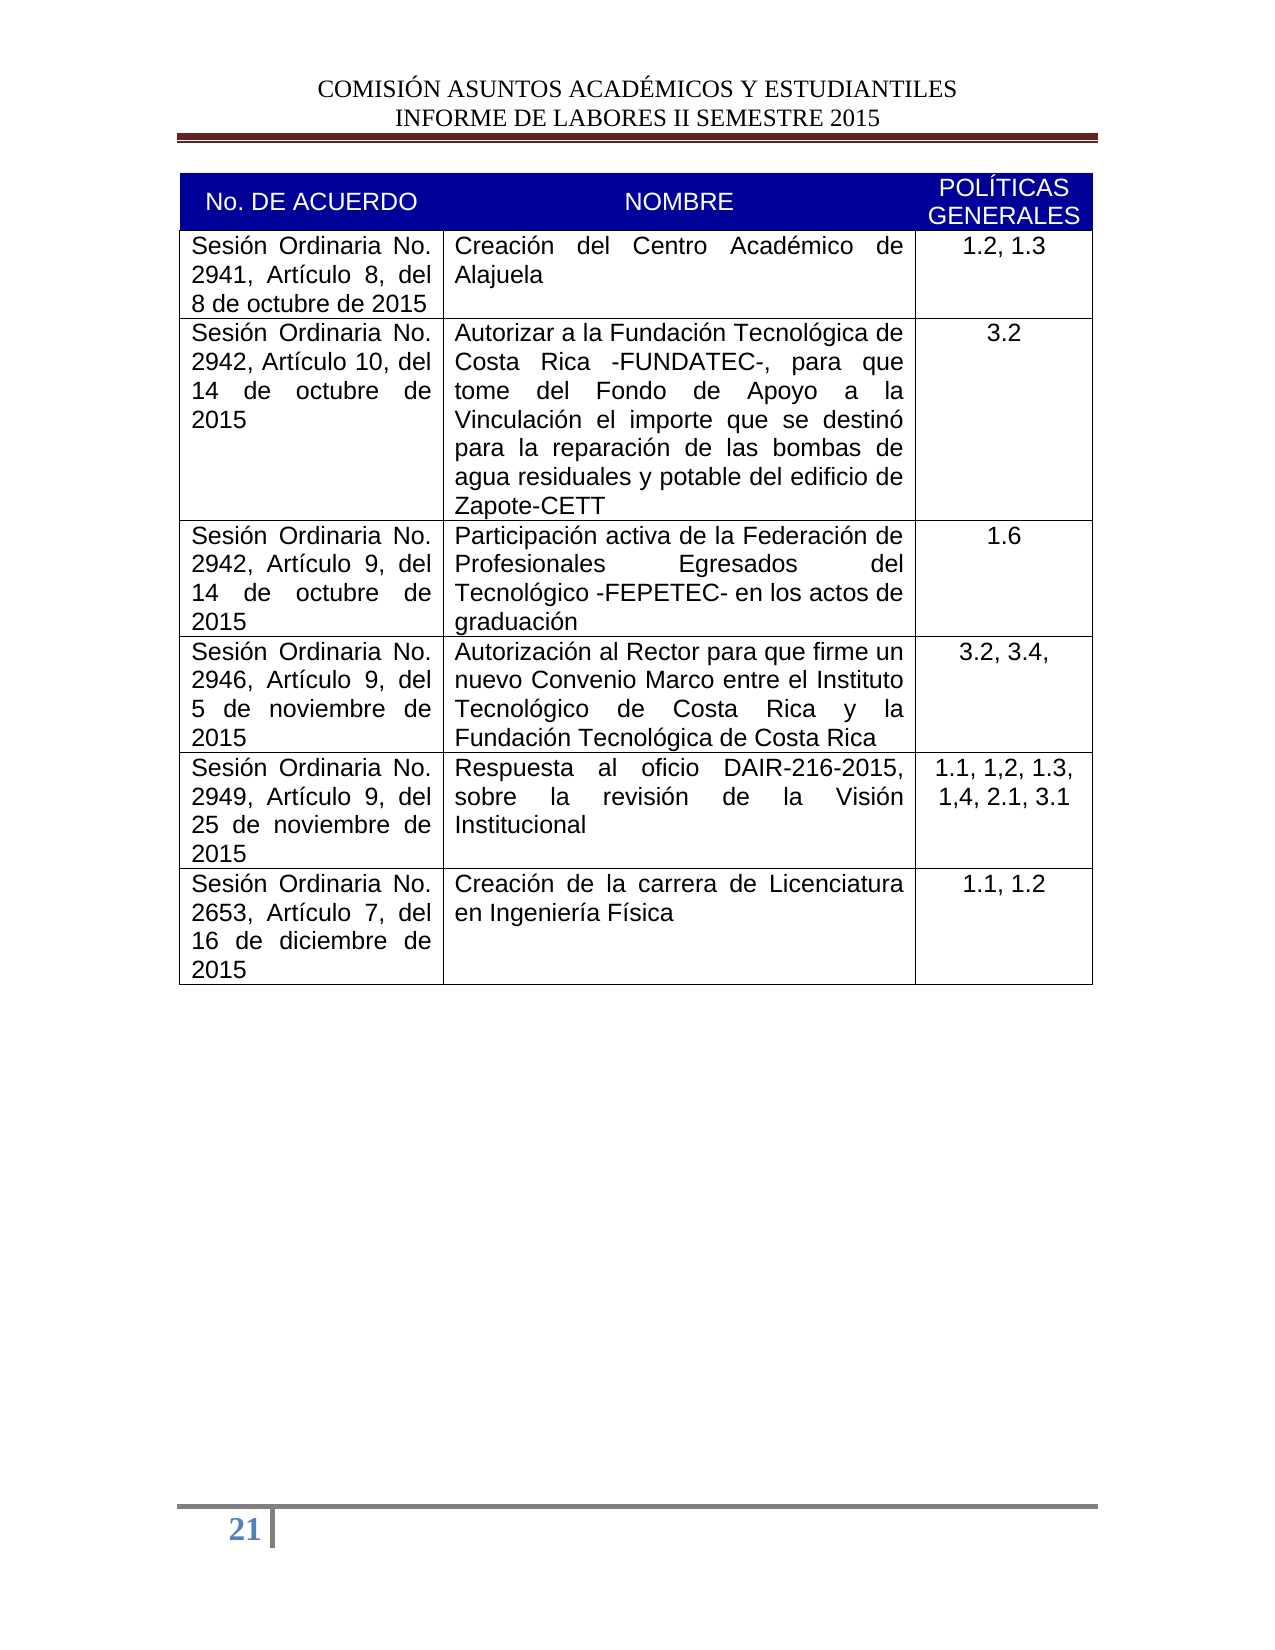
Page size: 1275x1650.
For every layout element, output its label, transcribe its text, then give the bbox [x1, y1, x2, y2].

table_cell Sesión Ordinaria No. 2949, Artículo 9, del 25 de noviembre de 2015 [180, 753, 443, 868]
table_cell Respuesta al oficio DAIR-216-2015, sobre la revisión de la Visión Institucional [444, 753, 915, 868]
table_cell 3.2 [916, 319, 1092, 520]
table_cell Sesión Ordinaria No. 2942, Artículo 9, del 14 de octubre de 2015 [180, 521, 443, 636]
table_cell Autorizar a la Fundación Tecnológica de Costa Rica -FUNDATEC-, para que tome del Fondo de Apoyo a la Vinculación el importe que se destinó para la reparación de las bombas de agua residuales y potable del edificio de Zapote-CETT [444, 319, 915, 520]
table_cell Sesión Ordinaria No. 2941, Artículo 8, del 8 de octubre de 2015 [180, 231, 443, 317]
table_cell Creación de la carrera de Licenciatura en Ingeniería Física [444, 869, 915, 984]
table_cell Participación activa de la Federación de Profesionales Egresados del Tecnológico -FEPETEC- en los actos de graduación [444, 521, 915, 636]
table_cell 3.2, 3.4, [916, 637, 1092, 752]
table_cell Autorización al Rector para que firme un nuevo Convenio Marco entre el Instituto Tecnológico de Costa Rica y la Fundación Tecnológica de Costa Rica [444, 637, 915, 752]
table_header NOMBRE [443, 173, 915, 230]
table_cell Sesión Ordinaria No. 2653, Artículo 7, del 16 de diciembre de 2015 [180, 869, 443, 984]
table_cell Sesión Ordinaria No. 2942, Artículo 10, del 14 de octubre de 2015 [180, 319, 443, 520]
table_cell 1.1, 1,2, 1.3, 1,4, 2.1, 3.1 [916, 753, 1092, 868]
table_header No. DE ACUERDO [180, 173, 443, 230]
table_header POLÍTICAS GENERALES [915, 173, 1093, 230]
table_cell Sesión Ordinaria No. 2946, Artículo 9, del 5 de noviembre de 2015 [180, 637, 443, 752]
table_cell 1.1, 1.2 [916, 869, 1092, 984]
table_cell 1.2, 1.3 [916, 231, 1092, 317]
table_cell 1.6 [916, 521, 1092, 636]
table_cell Creación del Centro Académico de Alajuela [444, 231, 915, 317]
